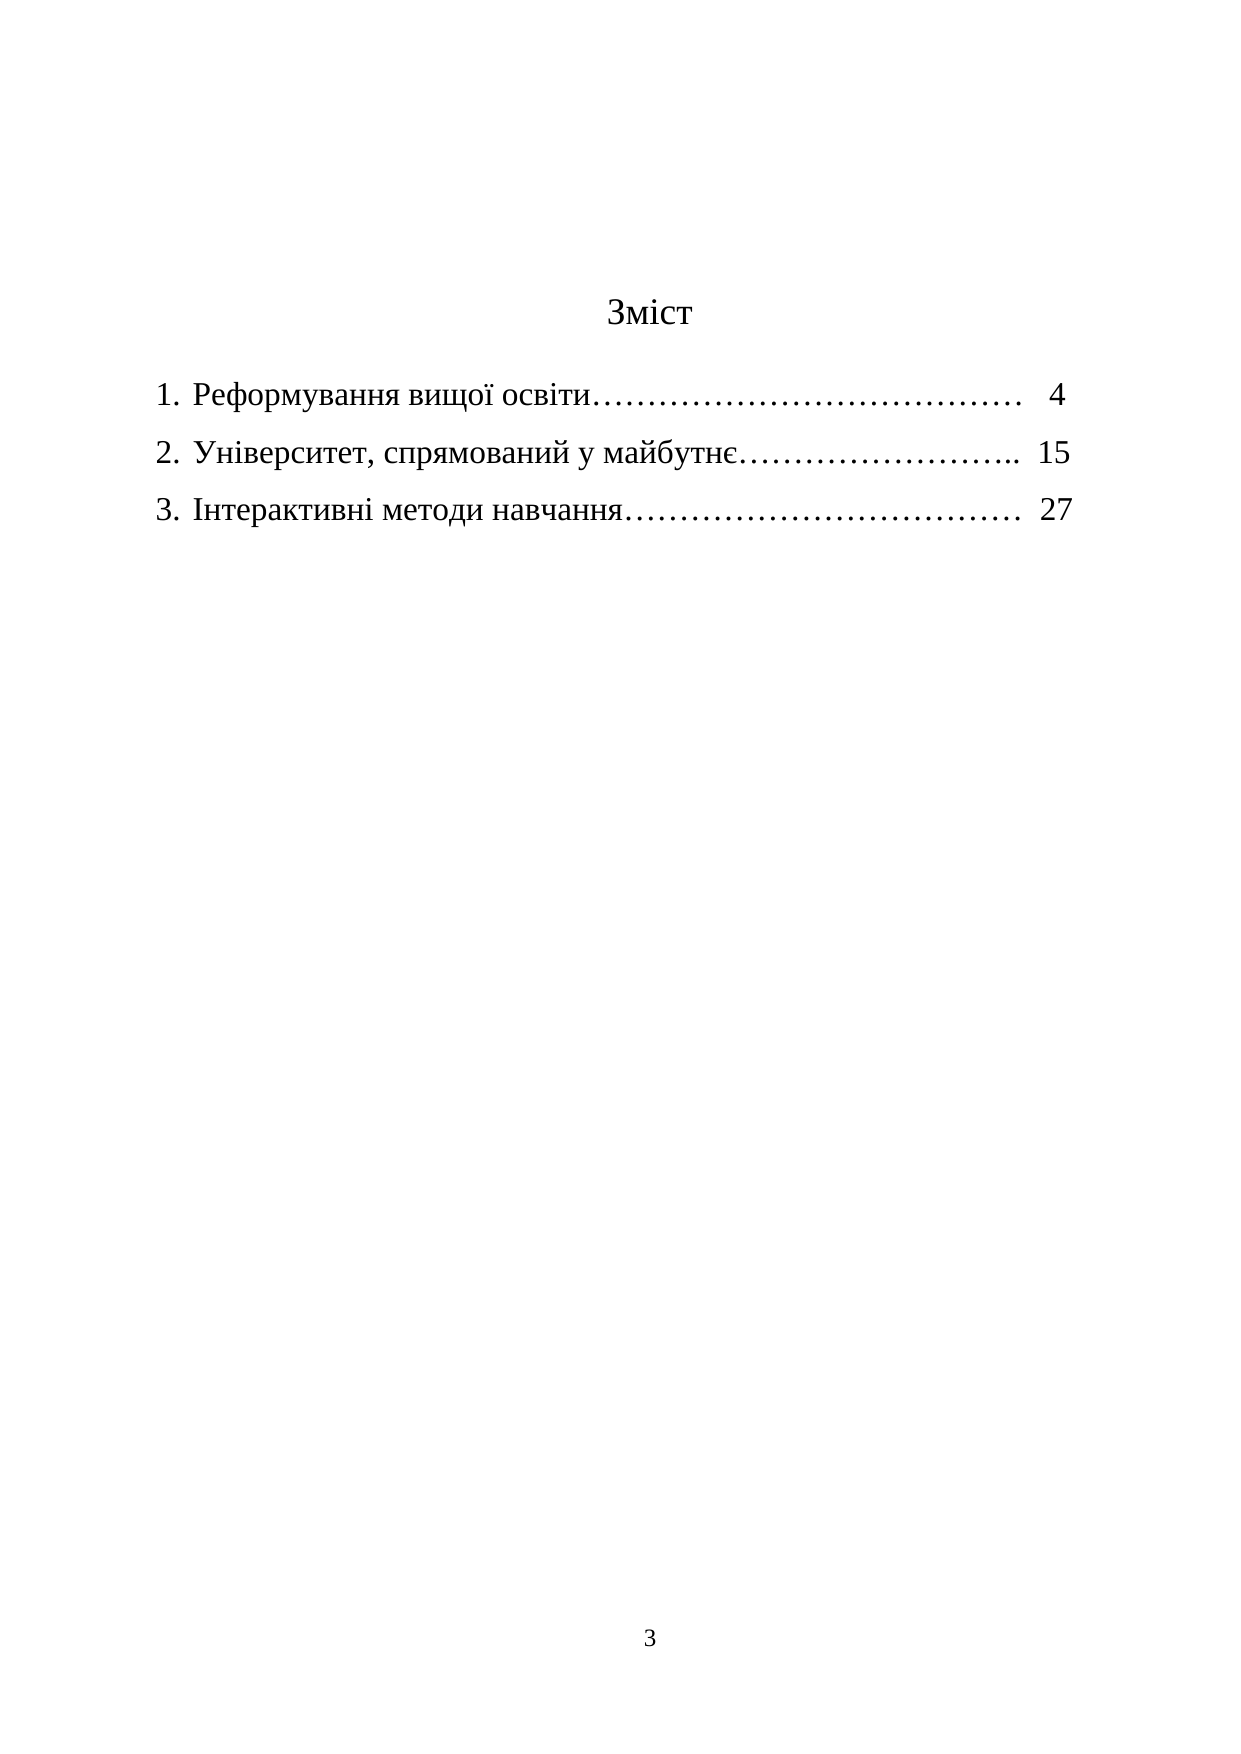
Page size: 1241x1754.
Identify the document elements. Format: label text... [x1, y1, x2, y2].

list Університет, спрямований у майбутнє…………………….. 15 [155, 432, 1181, 471]
list Реформування вищої освіти………………………………… 4 [155, 375, 1181, 413]
text Зміст [118, 289, 1181, 332]
list Інтерактивні методи навчання……………………………… 27 [155, 490, 1181, 528]
